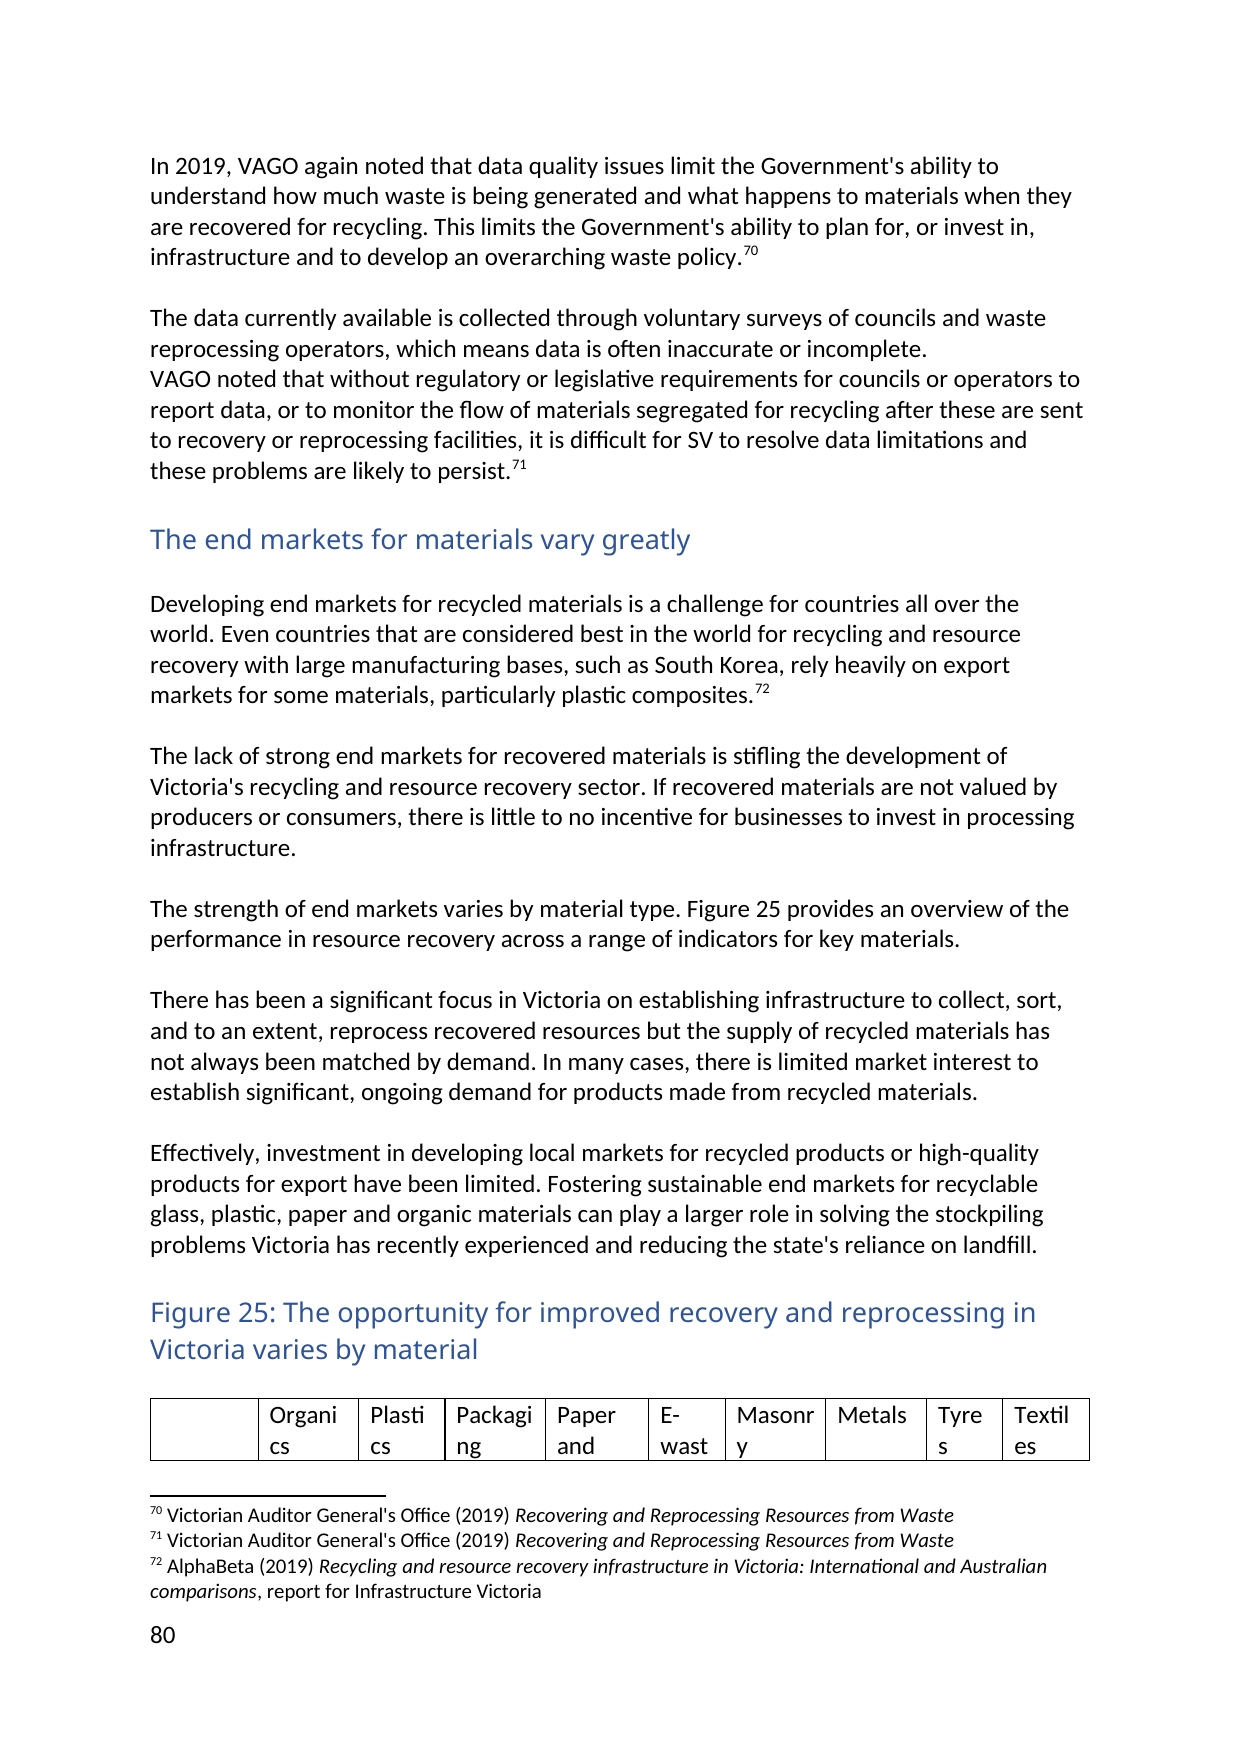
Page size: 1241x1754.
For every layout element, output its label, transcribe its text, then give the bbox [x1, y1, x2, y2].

table_header Metals [826, 1399, 926, 1460]
text In 2019, VAGO again noted that data quality issues limit the Government's ability to understand how much waste is being generated and what happens to materials when they are recovered for recycling. This limits the Government's ability to plan for, or invest in, infrastructure and to develop an overarching waste policy. [150, 150, 1090, 272]
table_header Tyres [927, 1399, 1002, 1460]
text The strength of end markets varies by material type. Figure 25 provides an overview of the performance in resource recovery across a range of indicators for key materials. [150, 893, 1090, 954]
text Effectively, investment in developing local markets for recycled products or high-quality products for export have been limited. Fostering sustainable end markets for recyclable glass, plastic, paper and organic materials can play a larger role in solving the stockpiling problems Victoria has recently experienced and reducing the state's reliance on landfill. [150, 1137, 1090, 1259]
table_header Masonry [726, 1399, 825, 1460]
table_header Plastics [359, 1399, 444, 1460]
text VAGO noted that without regulatory or legislative requirements for councils or operators to report data, or to monitor the flow of materials segregated for recycling after these are sent to recovery or reprocessing facilities, it is difficult for SV to resolve data limitations and these problems are likely to persist. [150, 364, 1090, 486]
table_header E-waste [649, 1399, 725, 1460]
table_header Organics [259, 1399, 358, 1460]
text There has been a significant focus in Victoria on establishing infrastructure to collect, sort, and to an extent, reprocess recovered resources but the supply of recycled materials has not always been matched by demand. In many cases, there is limited market interest to establish significant, ongoing demand for products made from recycled materials. [150, 984, 1090, 1107]
subtitle Figure 25: The opportunity for improved recovery and reprocessing in Victoria varies by material [150, 1294, 1090, 1368]
table_header Packaging glass [446, 1399, 545, 1460]
text Developing end markets for recycled materials is a challenge for countries all over the world. Even countries that are considered best in the world for recycling and resource recovery with large manufacturing bases, such as South Korea, rely heavily on export markets for some materials, particularly plastic composites. [150, 588, 1090, 710]
text The data currently available is collected through voluntary surveys of councils and waste reprocessing operators, which means data is often inaccurate or incomplete. [150, 303, 1090, 364]
text The lack of strong end markets for recovered materials is stifling the development of Victoria's recycling and resource recovery sector. If recovered materials are not valued by producers or consumers, there is little to no incentive for businesses to invest in processing infrastructure. [150, 740, 1090, 862]
table_header [151, 1399, 258, 1460]
table_header Paper and cardboard [546, 1399, 648, 1460]
subtitle The end markets for materials vary greatly [150, 520, 1090, 557]
table_header Textiles [1003, 1399, 1089, 1460]
